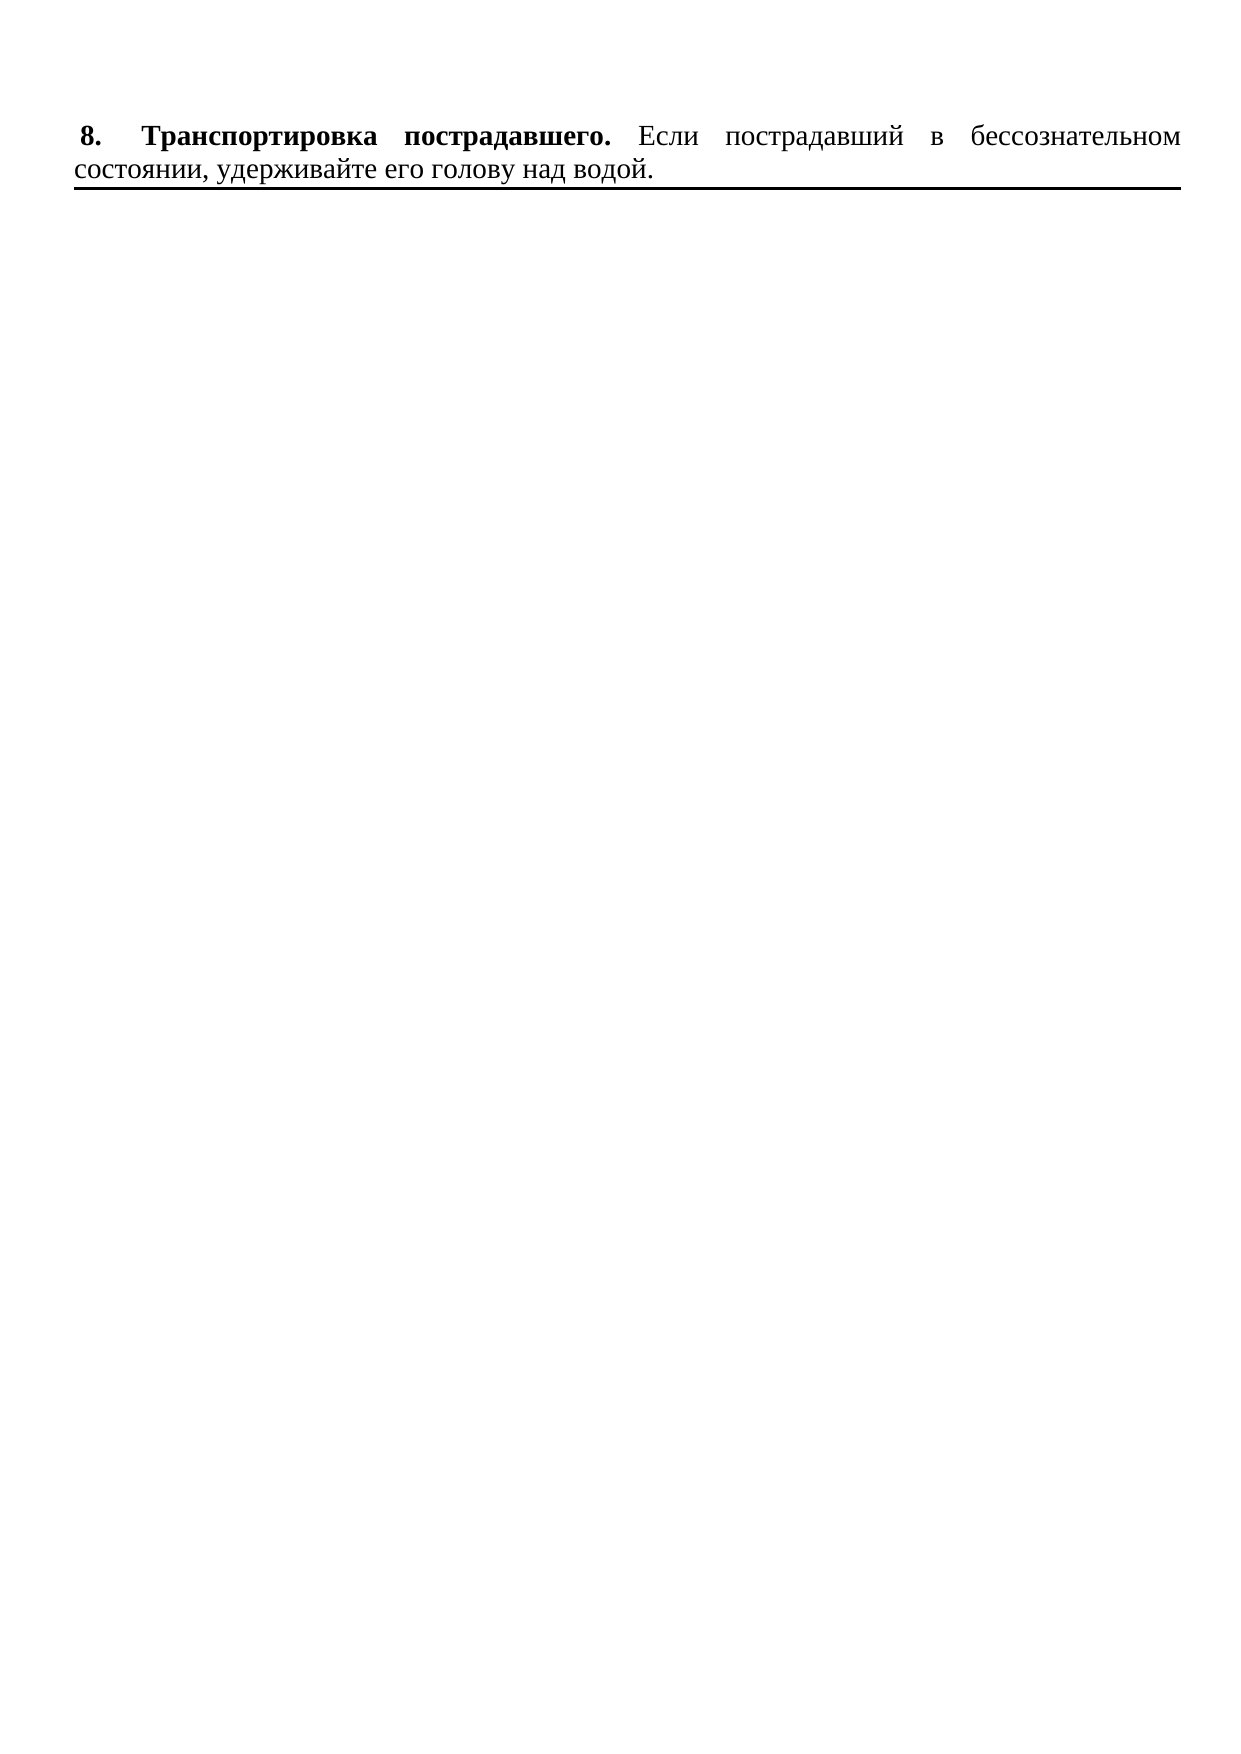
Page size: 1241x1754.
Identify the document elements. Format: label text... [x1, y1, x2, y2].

list Транспортировка пострадавшего. Если пострадавший в бессознательном состоянии, удерживайте его голову над водой. [74, 118, 1181, 187]
